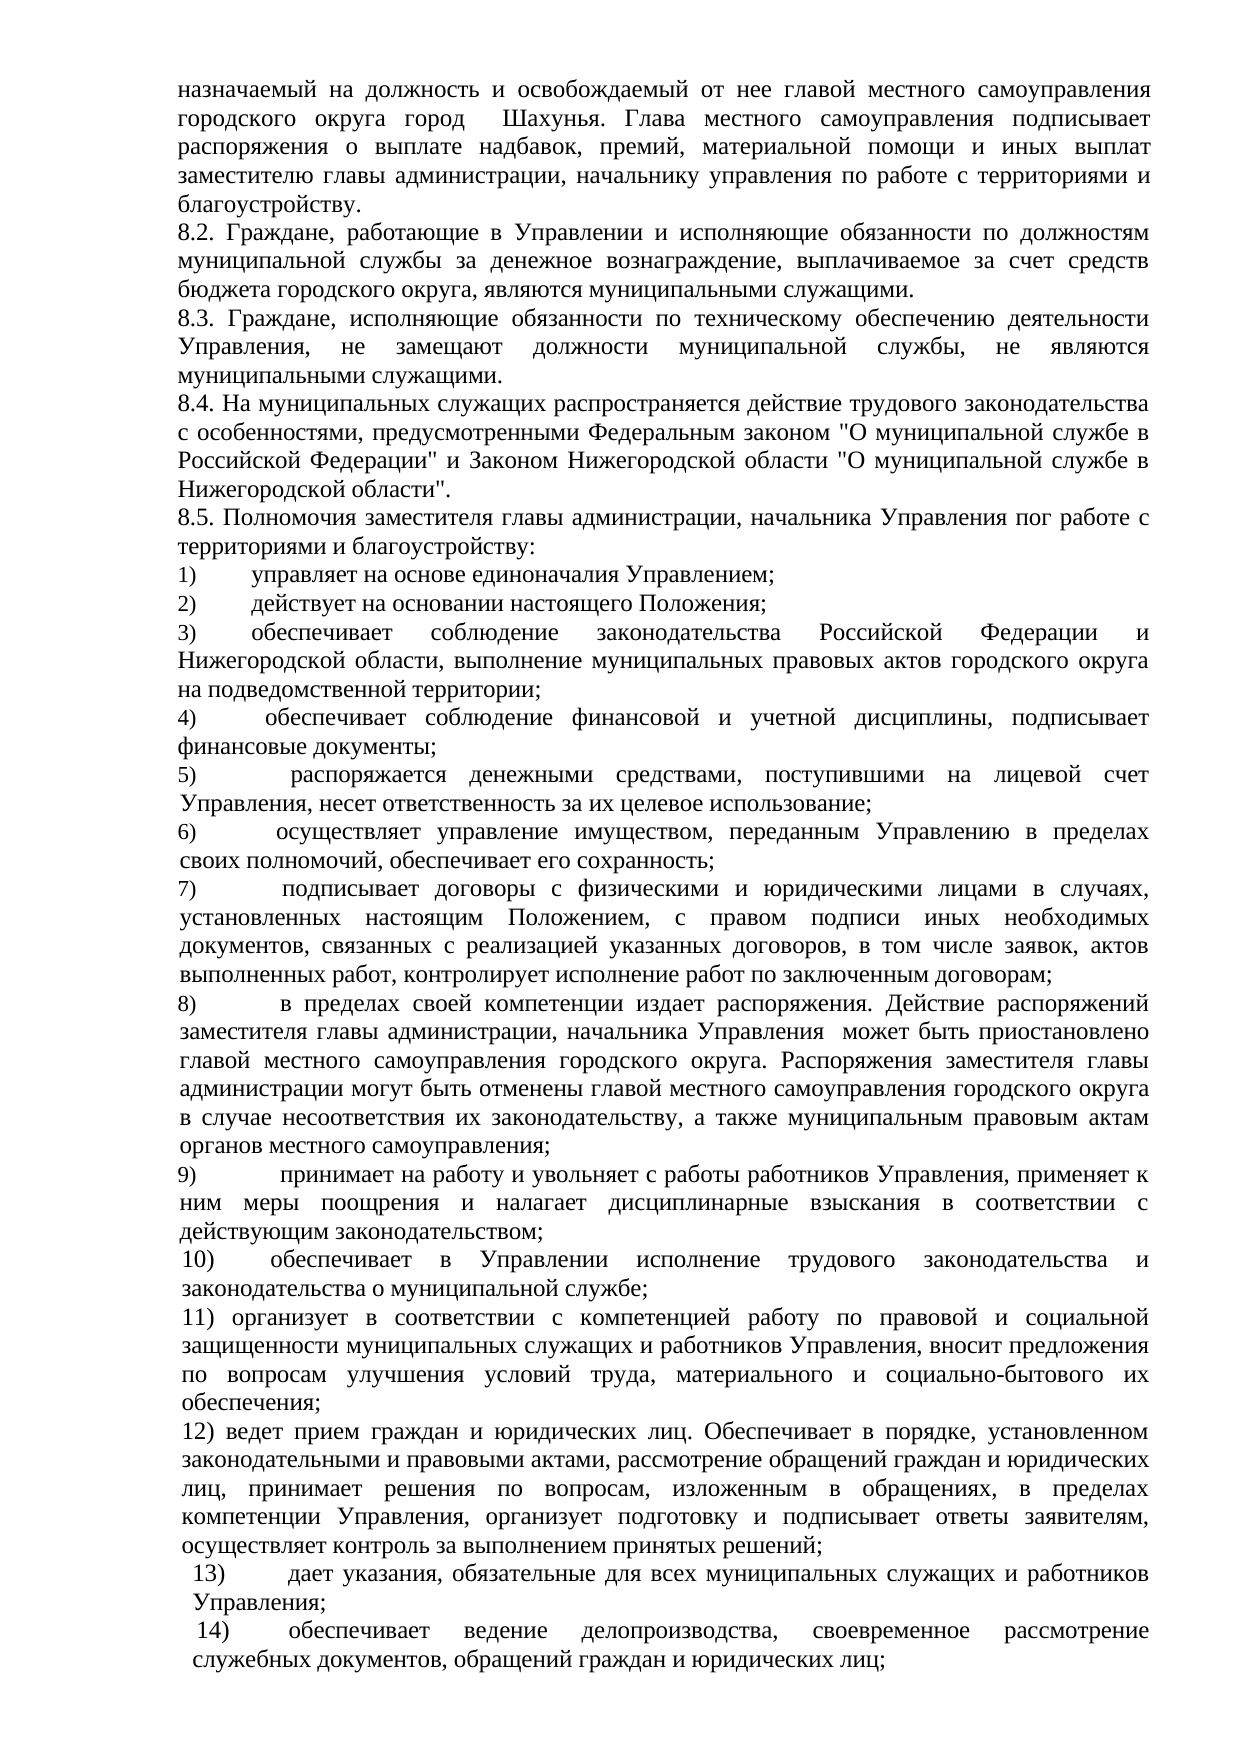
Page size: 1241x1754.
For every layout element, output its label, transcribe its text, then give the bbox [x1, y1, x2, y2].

text 8.2. Граждане, работающие в Управлении и исполняющие обязанности по должностям муниципальной службы за денежное вознаграждение, выплачиваемое за счет средств бюджета городского округа, являются муниципальными служащими. [177, 218, 1149, 303]
list в пределах своей компетенции издает распоряжения. Действие распоряжений заместителя главы администрации, начальника Управления может быть приостановлено главой местного самоуправления городского округа. Распоряжения заместителя главы администрации могут быть отменены главой местного самоуправления городского округа в случае несоответствия их законодательству, а также муниципальным правовым актам органов местного самоуправления; [177, 988, 1149, 1159]
list дает указания, обязательные для всех муниципальных служащих и работников Управления; [192, 1559, 1149, 1616]
list принимает на работу и увольняет с работы работников Управления, применяет к ним меры поощрения и налагает дисциплинарные взыскания в соответствии с действующим законодательством; [177, 1159, 1149, 1245]
list обеспечивает соблюдение финансовой и учетной дисциплины, подписывает финансовые документы; [177, 703, 1149, 760]
list обеспечивает ведение делопроизводства, своевременное рассмотрение служебных документов, обращений граждан и юридических лиц; [192, 1616, 1149, 1673]
list действует на основании настоящего Положения; [177, 589, 1152, 617]
list подписывает договоры с физическими и юридическими лицами в случаях, установленных настоящим Положением, с правом подписи иных необходимых документов, связанных с реализацией указанных договоров, в том числе заявок, актов выполненных работ, контролирует исполнение работ по заключенным договорам; [177, 874, 1149, 988]
list осуществляет управление имуществом, переданным Управлению в пределах своих полномочий, обеспечивает его сохранность; [177, 817, 1149, 874]
text 11) организует в соответствии с компетенцией работу по правовой и социальной защищенности муниципальных служащих и работников Управления, вносит предложения по вопросам улучшения условий труда, материального и социально-бытового их обеспечения; [181, 1302, 1149, 1416]
text 8.5. Полномочия заместителя главы администрации, начальника Управления пог работе с территориями и благоустройству: [177, 503, 1149, 560]
list распоряжается денежными средствами, поступившими на лицевой счет Управления, несет ответственность за их целевое использование; [177, 760, 1149, 817]
list управляет на основе единоначалия Управлением; [177, 560, 1152, 589]
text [177, 74, 1152, 218]
text 8.3. Граждане, исполняющие обязанности по техническому обеспечению деятельности Управления, не замещают должности муниципальной службы, не являются муниципальными служащими. [177, 303, 1149, 389]
text 10) обеспечивает в Управлении исполнение трудового законодательства и законодательства о муниципальной службе; [181, 1245, 1149, 1302]
text 12) ведет прием граждан и юридических лиц. Обеспечивает в порядке, установленном законодательными и правовыми актами, рассмотрение обращений граждан и юридических лиц, принимает решения по вопросам, изложенным в обращениях, в пределах компетенции Управления, организует подготовку и подписывает ответы заявителям, осуществляет контроль за выполнением принятых решений; [181, 1416, 1149, 1559]
list обеспечивает соблюдение законодательства Российской Федерации и Нижегородской области, выполнение муниципальных правовых актов городского округа на подведомственной территории; [177, 617, 1149, 703]
text 8.4. На муниципальных служащих распространяется действие трудового законодательства с особенностями, предусмотренными Федеральным законом "О муниципальной службе в Российской Федерации" и Законом Нижегородской области "О муниципальной службе в Нижегородской области". [177, 389, 1149, 503]
